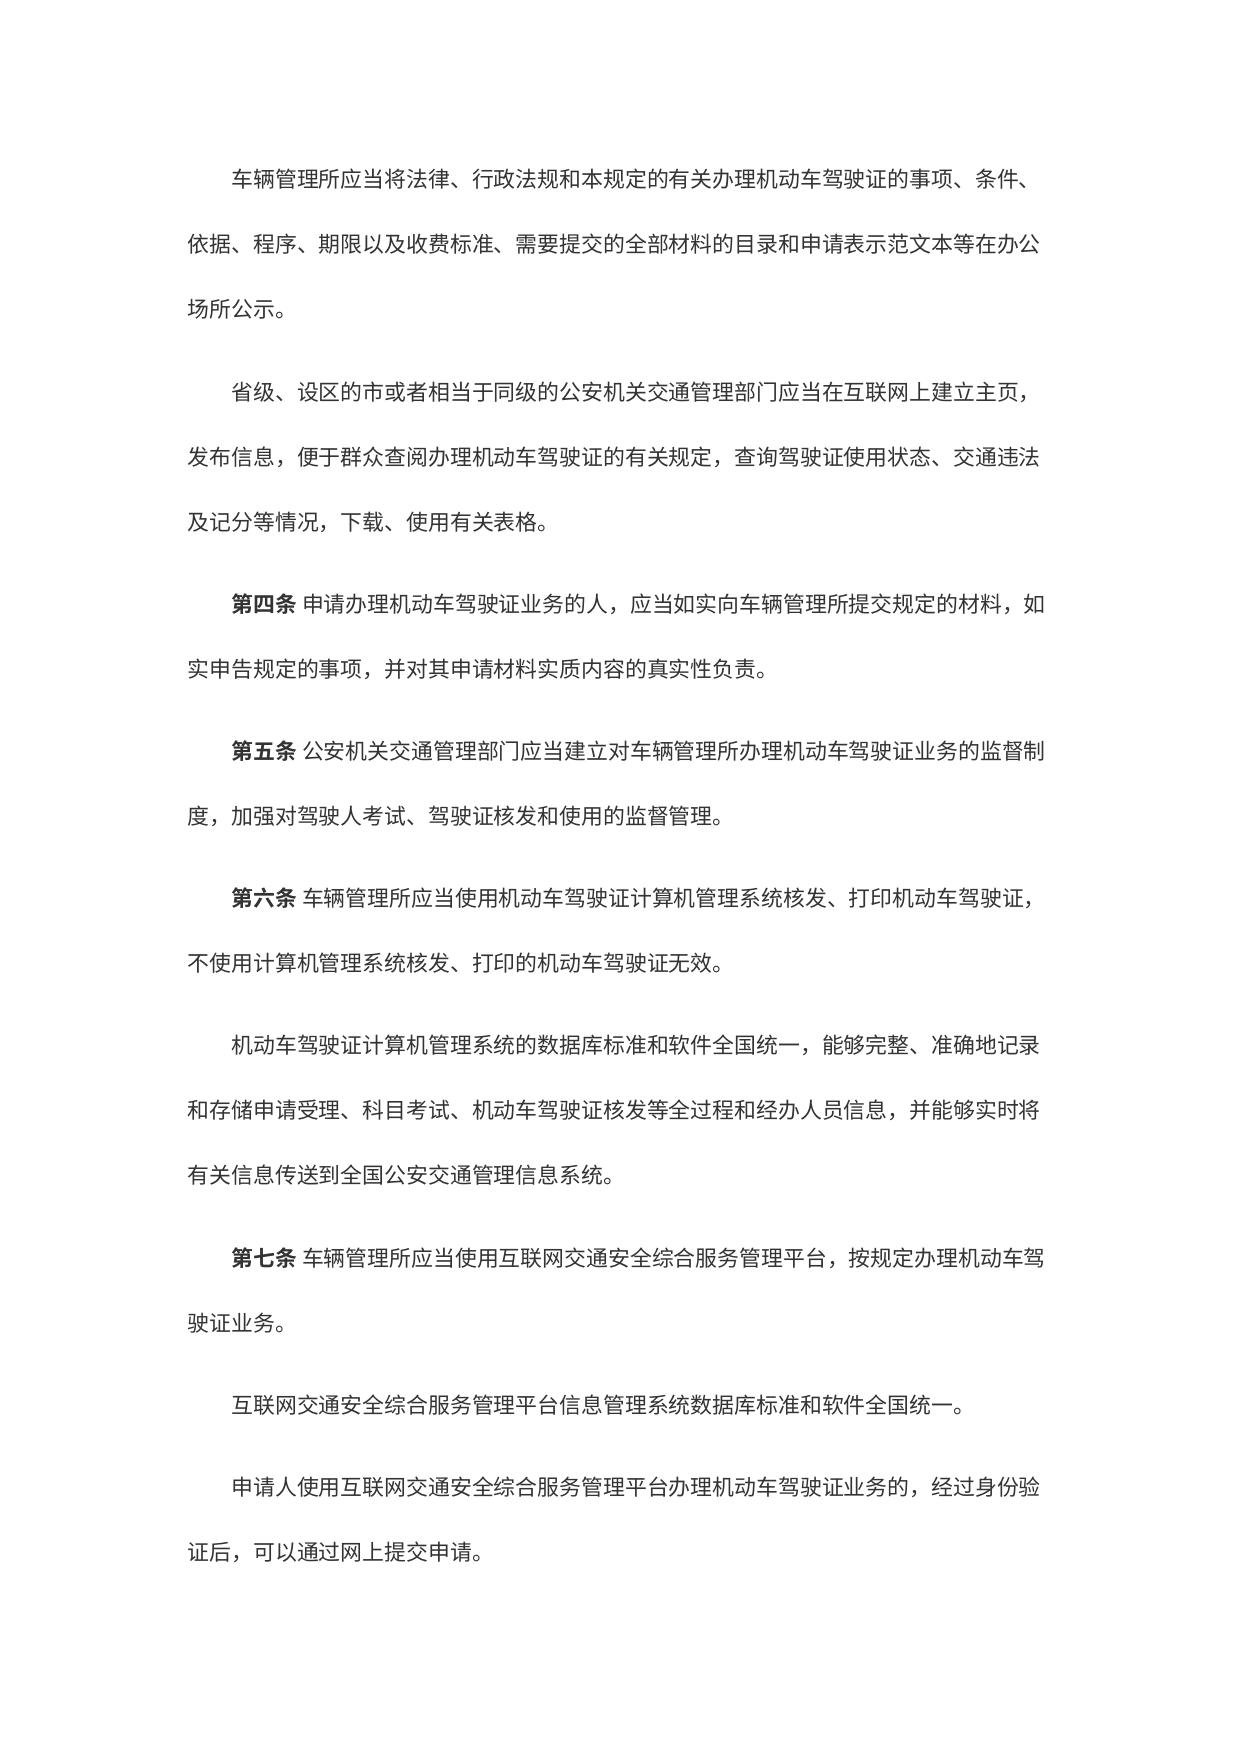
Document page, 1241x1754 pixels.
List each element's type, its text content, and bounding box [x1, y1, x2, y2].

text 申请人使用互联网交通安全综合服务管理平台办理机动车驾驶证业务的，经过身份验证后，可以通过网上提交申请。 [187, 1469, 1053, 1567]
text 第七条 车辆管理所应当使用互联网交通安全综合服务管理平台，按规定办理机动车驾驶证业务。 [187, 1240, 1053, 1338]
text 车辆管理所应当将法律、行政法规和本规定的有关办理机动车驾驶证的事项、条件、依据、程序、期限以及收费标准、需要提交的全部材料的目录和申请表示范文本等在办公场所公示。 [187, 162, 1053, 324]
text 机动车驾驶证计算机管理系统的数据库标准和软件全国统一，能够完整、准确地记录和存储申请受理、科目考试、机动车驾驶证核发等全过程和经办人员信息，并能够实时将有关信息传送到全国公安交通管理信息系统。 [187, 1028, 1053, 1190]
text 第四条 申请办理机动车驾驶证业务的人，应当如实向车辆管理所提交规定的材料，如实申告规定的事项，并对其申请材料实质内容的真实性负责。 [187, 586, 1053, 684]
text 互联网交通安全综合服务管理平台信息管理系统数据库标准和软件全国统一。 [187, 1387, 1053, 1420]
text 第五条 公安机关交通管理部门应当建立对车辆管理所办理机动车驾驶证业务的监督制度，加强对驾驶人考试、驾驶证核发和使用的监督管理。 [187, 733, 1053, 831]
text 第六条 车辆管理所应当使用机动车驾驶证计算机管理系统核发、打印机动车驾驶证，不使用计算机管理系统核发、打印的机动车驾驶证无效。 [187, 881, 1053, 978]
text 省级、设区的市或者相当于同级的公安机关交通管理部门应当在互联网上建立主页，发布信息，便于群众查阅办理机动车驾驶证的有关规定，查询驾驶证使用状态、交通违法及记分等情况，下载、使用有关表格。 [187, 374, 1053, 537]
